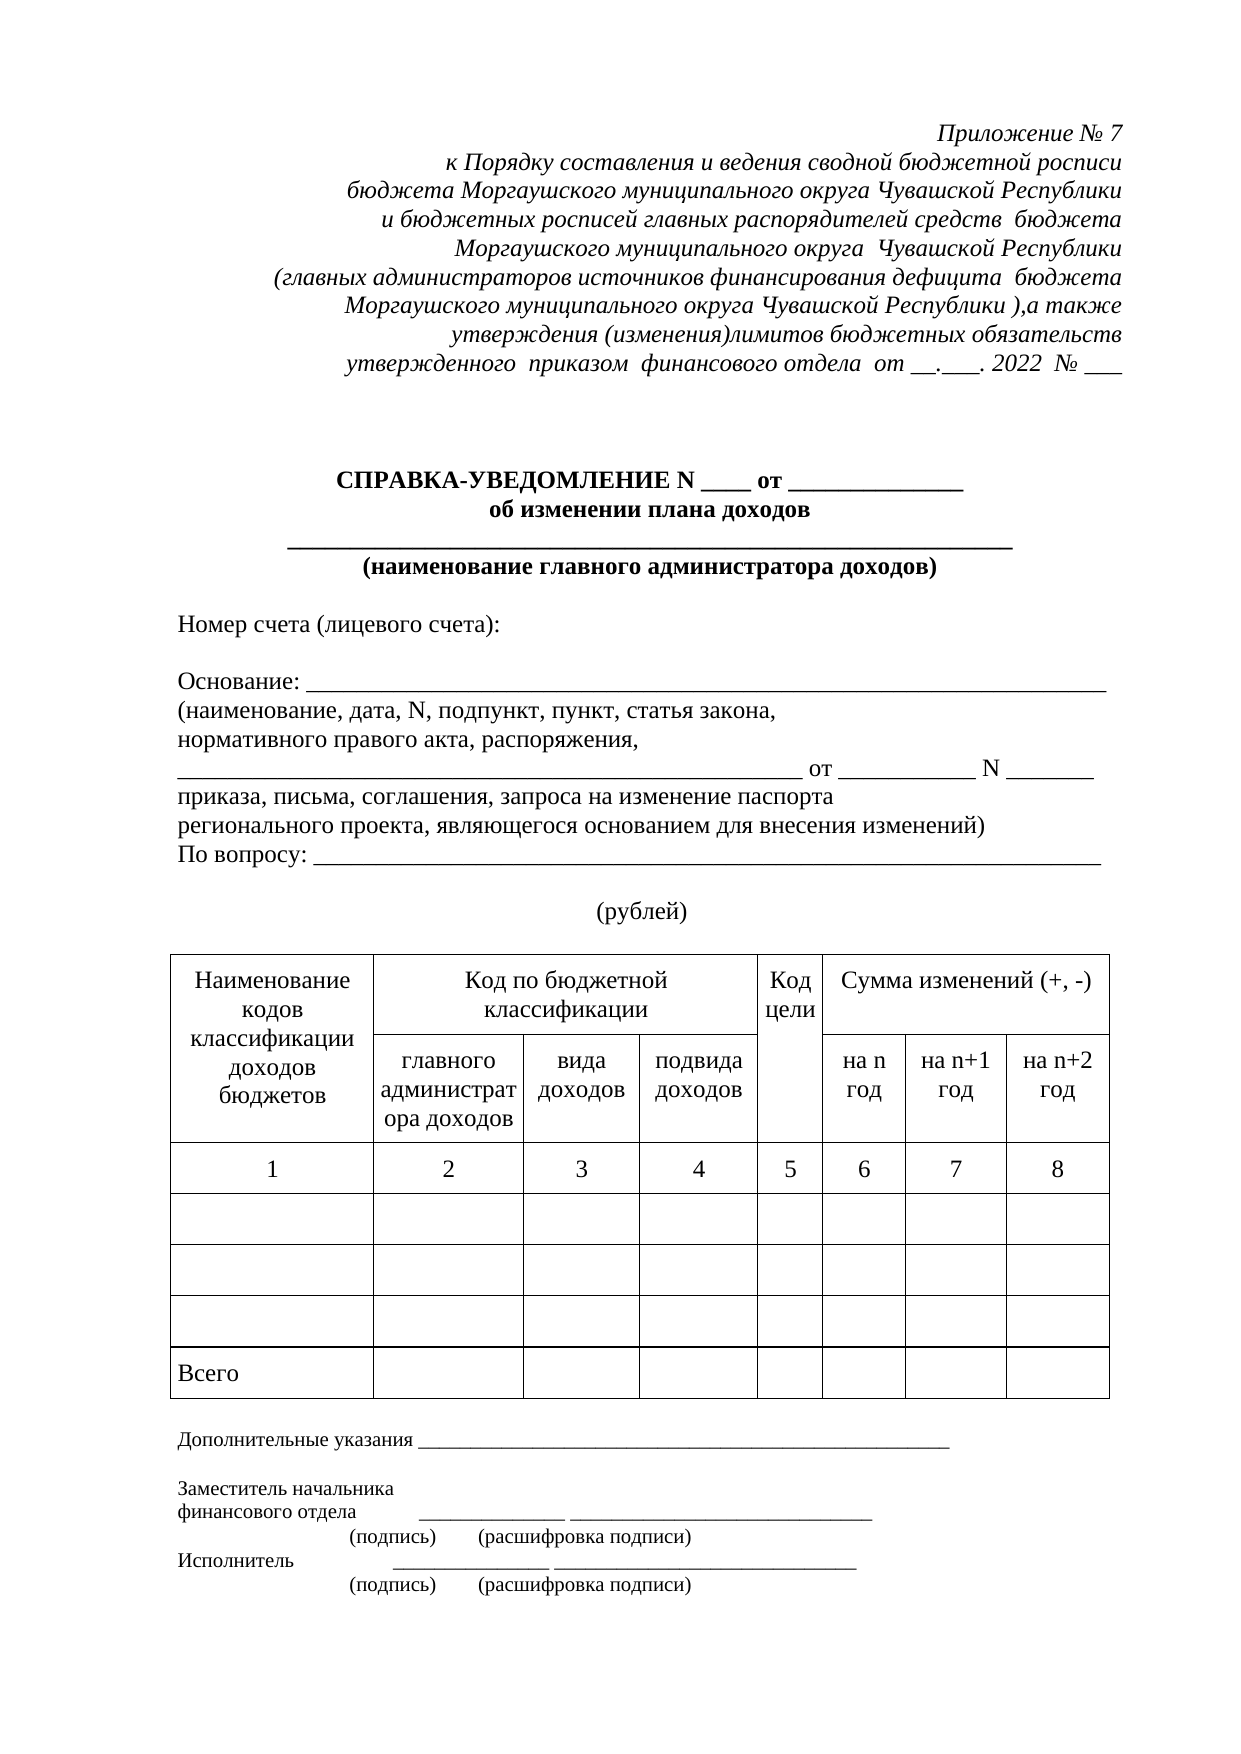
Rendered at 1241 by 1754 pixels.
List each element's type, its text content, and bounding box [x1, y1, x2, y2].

table_cell 8 [1007, 1143, 1109, 1193]
table_cell [758, 1296, 822, 1346]
table_cell 5 [758, 1143, 822, 1193]
table_cell на n+2 год [1007, 1035, 1109, 1142]
table_cell [524, 1245, 639, 1295]
text (наименование главного администратора доходов) [177, 551, 1122, 580]
text (подпись) (расшифровка подписи) [177, 1572, 1122, 1596]
table_cell 3 [524, 1143, 639, 1193]
table_cell [823, 1348, 905, 1397]
text Номер счета (лицевого счета): [177, 609, 1122, 638]
table_cell [171, 1194, 373, 1244]
table_cell вида доходов [524, 1035, 639, 1142]
table_cell [823, 1245, 905, 1295]
table_cell 1 [171, 1143, 373, 1193]
table_cell [640, 1245, 757, 1295]
text __________________________________________________________ [177, 523, 1122, 551]
text к Порядку составления и ведения сводной бюджетной росписи [177, 147, 1122, 176]
table_cell [758, 1348, 822, 1397]
table_cell [823, 1194, 905, 1244]
text __________________________________________________ от ___________ N _______ [177, 753, 1122, 781]
table_cell [906, 1194, 1006, 1244]
table_cell на n+1 год [906, 1035, 1006, 1142]
table_header Код по бюджетной классификации [374, 955, 757, 1034]
text приказа, письма, соглашения, запроса на изменение паспорта [177, 781, 1122, 810]
text Моргаушского муниципального округа Чувашской Республики [177, 233, 1122, 262]
table_cell [1007, 1245, 1109, 1295]
table_cell [374, 1245, 523, 1295]
table_header Код цели [758, 955, 822, 1142]
table_cell Всего [171, 1348, 373, 1397]
text и бюджетных росписей главных распорядителей средств бюджета [177, 204, 1122, 233]
table_cell подвида доходов [640, 1035, 757, 1142]
table_cell [640, 1296, 757, 1346]
table_cell [1007, 1348, 1109, 1397]
table_cell [1007, 1194, 1109, 1244]
table_cell 4 [640, 1143, 757, 1193]
text СПРАВКА-УВЕДОМЛЕНИЕ N ____ от ______________ [177, 465, 1122, 494]
table_cell [906, 1245, 1006, 1295]
text финансового отдела ______________ _____________________________ [177, 1499, 1122, 1523]
text (подпись) (расшифровка подписи) [177, 1523, 1122, 1548]
text (наименование, дата, N, подпункт, пункт, статья закона, [177, 695, 1122, 724]
table_cell [374, 1348, 523, 1397]
text регионального проекта, являющегося основанием для внесения изменений) [177, 810, 1122, 839]
text Дополнительные указания ___________________________________________________ [177, 1427, 1122, 1451]
table_cell [640, 1348, 757, 1397]
table_cell [171, 1296, 373, 1346]
table_cell [374, 1194, 523, 1244]
table_cell [524, 1348, 639, 1397]
text об изменении плана доходов [177, 494, 1122, 523]
table_cell [1007, 1296, 1109, 1346]
table_cell [758, 1194, 822, 1244]
table_cell [524, 1194, 639, 1244]
text Приложение № 7 [177, 118, 1122, 147]
table_cell [823, 1296, 905, 1346]
table_cell [758, 1245, 822, 1295]
text Основание: ________________________________________________________________ [177, 666, 1122, 695]
text По вопросу: _______________________________________________________________ [177, 839, 1122, 868]
table_cell [374, 1296, 523, 1346]
table_cell [524, 1296, 639, 1346]
text Моргаушского муниципального округа Чувашской Республики ),а также [177, 291, 1122, 319]
table_cell [171, 1245, 373, 1295]
text (главных администраторов источников финансирования дефицита бюджета [177, 262, 1122, 291]
table_header Сумма изменений (+, -) [823, 955, 1109, 1034]
table_cell 6 [823, 1143, 905, 1193]
text Исполнитель _______________ _____________________________ [177, 1548, 1122, 1572]
text (рублей) [177, 896, 1122, 925]
table_header Наименование кодов классификации доходов бюджетов [171, 955, 373, 1142]
text бюджета Моргаушского муниципального округа Чувашской Республики [177, 176, 1122, 204]
text Заместитель начальника [177, 1475, 1122, 1499]
table_cell [906, 1296, 1006, 1346]
text утверждения (изменения)лимитов бюджетных обязательств [177, 319, 1122, 348]
table_cell главного администратора доходов [374, 1035, 523, 1142]
table_cell 7 [906, 1143, 1006, 1193]
table_cell [906, 1348, 1006, 1397]
text утвержденного приказом финансового отдела от __.___. 2022 № ___ [177, 348, 1122, 377]
text нормативного правого акта, распоряжения, [177, 724, 1122, 753]
table_cell на n год [823, 1035, 905, 1142]
table_cell 2 [374, 1143, 523, 1193]
table_cell [640, 1194, 757, 1244]
